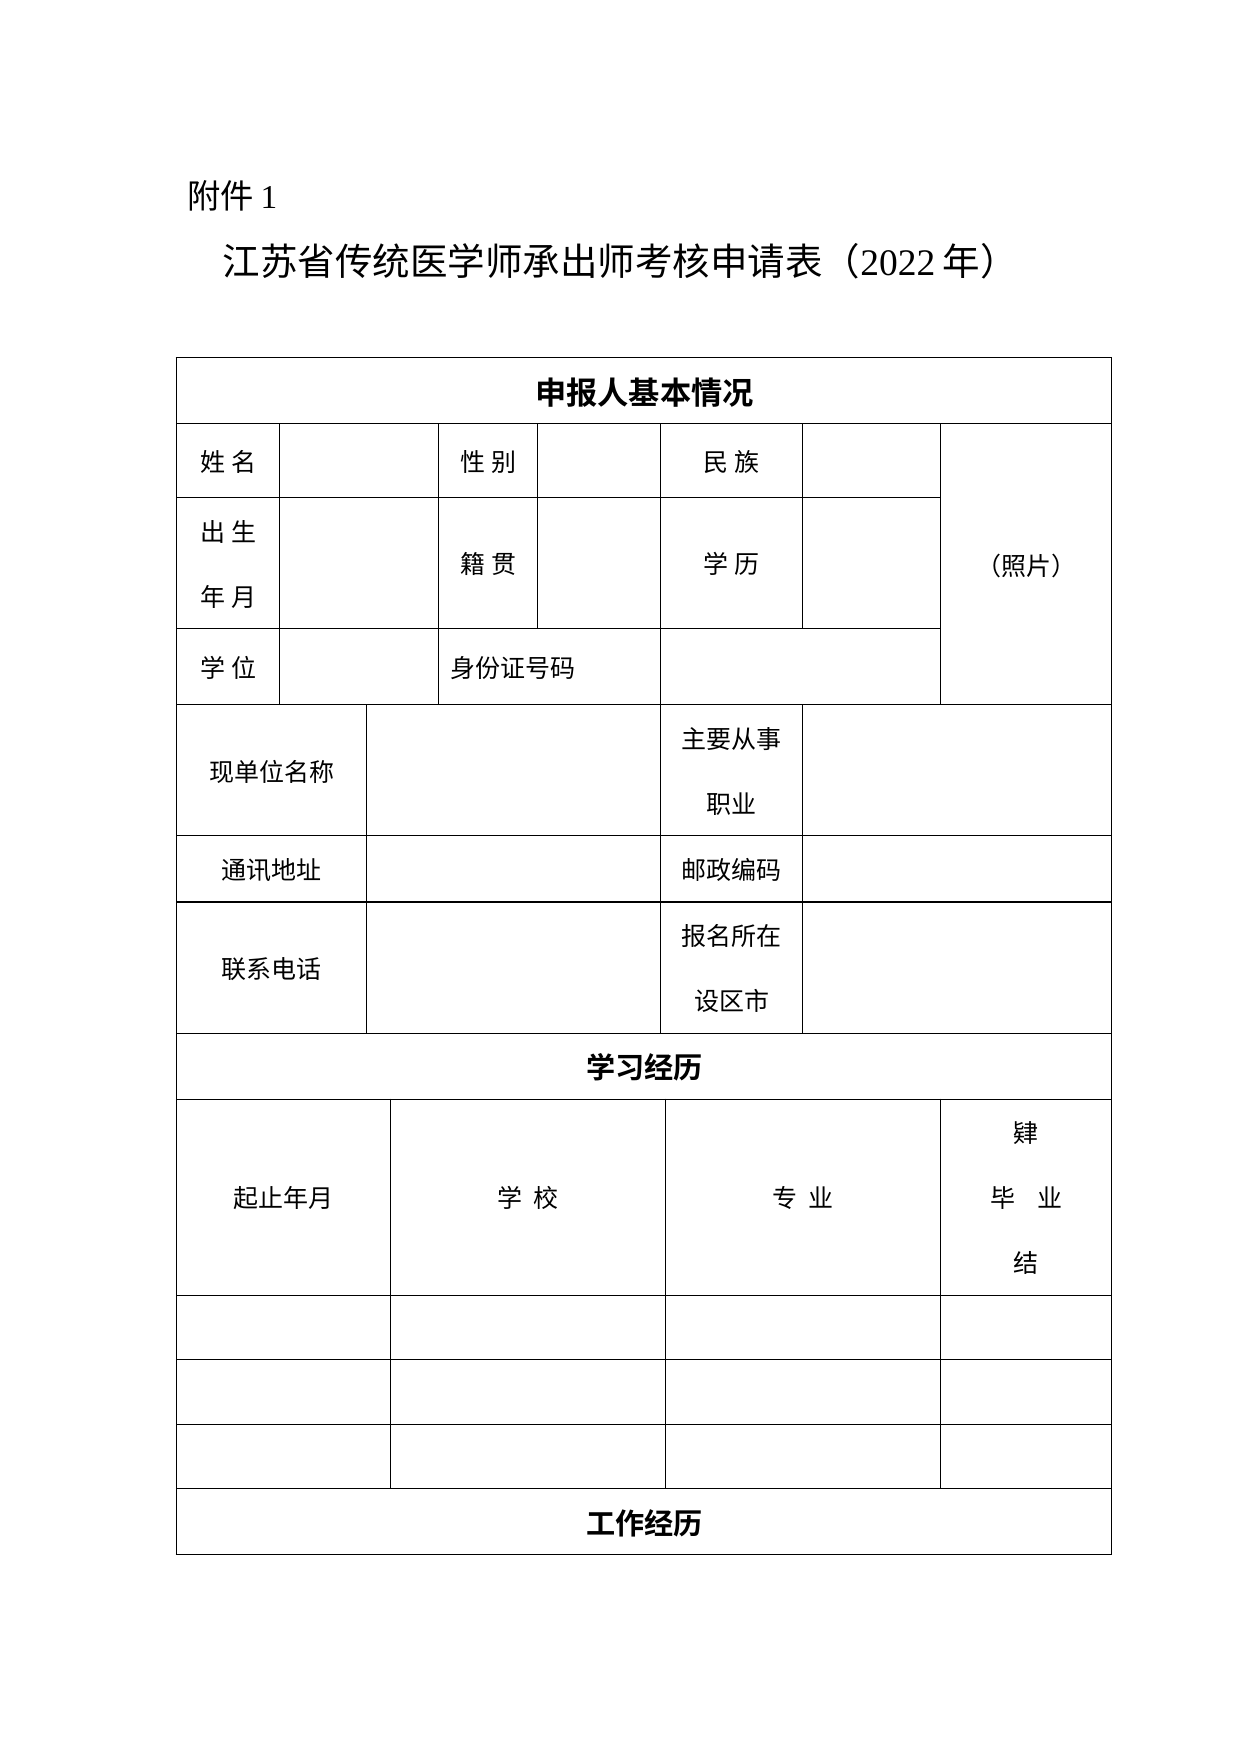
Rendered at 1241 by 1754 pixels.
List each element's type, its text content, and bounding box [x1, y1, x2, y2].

table_cell [803, 836, 1111, 901]
table_cell [803, 498, 940, 628]
table_cell 邮政编码 [661, 836, 802, 901]
table_cell 肄 毕 业 结 [941, 1100, 1111, 1294]
table_cell [391, 1296, 665, 1359]
table_cell [367, 903, 660, 1032]
table_cell 学 位 [177, 629, 279, 704]
table_header 申报人基本情况 [177, 358, 1111, 423]
table_cell [666, 1360, 940, 1424]
table_cell [941, 1360, 1111, 1424]
table_cell 出 生 年 月 [177, 498, 279, 628]
table_cell 性 别 [439, 424, 537, 497]
table_cell [391, 1360, 665, 1424]
table_cell [538, 424, 660, 497]
table_cell 联系电话 [177, 903, 366, 1032]
table_cell 身份证号码 [439, 629, 660, 704]
table_cell 籍 贯 [439, 498, 537, 628]
table_cell [367, 705, 660, 835]
text 江苏省传统医学师承出师考核申请表（2022年） [187, 227, 1053, 292]
table_cell [666, 1296, 940, 1359]
table_cell [177, 1296, 390, 1359]
table_cell [280, 424, 438, 497]
table_cell 学 校 [391, 1100, 665, 1294]
table_cell 民 族 [661, 424, 802, 497]
table_cell [391, 1425, 665, 1488]
table_cell [666, 1425, 940, 1488]
table_cell [280, 629, 438, 704]
table_cell [280, 498, 438, 628]
table_cell 专 业 [666, 1100, 940, 1294]
table_cell 姓 名 [177, 424, 279, 497]
table_cell [803, 424, 940, 497]
table_cell [803, 903, 1111, 1032]
table_cell （照片） [941, 424, 1111, 704]
table_cell 主要从事职业 [661, 705, 802, 835]
table_cell 学 历 [661, 498, 802, 628]
table_cell 现单位名称 [177, 705, 366, 835]
table_cell [177, 1425, 390, 1488]
table_cell [661, 629, 940, 704]
table_cell [941, 1425, 1111, 1488]
table_cell 报名所在设区市 [661, 903, 802, 1032]
table_cell [803, 705, 1111, 835]
table_cell 工作经历 [177, 1489, 1111, 1554]
table_cell [177, 1360, 390, 1424]
table_cell 学习经历 [177, 1034, 1111, 1098]
table_cell [367, 836, 660, 901]
table_cell [538, 498, 660, 628]
table_cell 通讯地址 [177, 836, 366, 901]
text 附件1 [187, 162, 1053, 227]
table_cell [941, 1296, 1111, 1359]
table_cell 起止年月 [177, 1100, 390, 1294]
